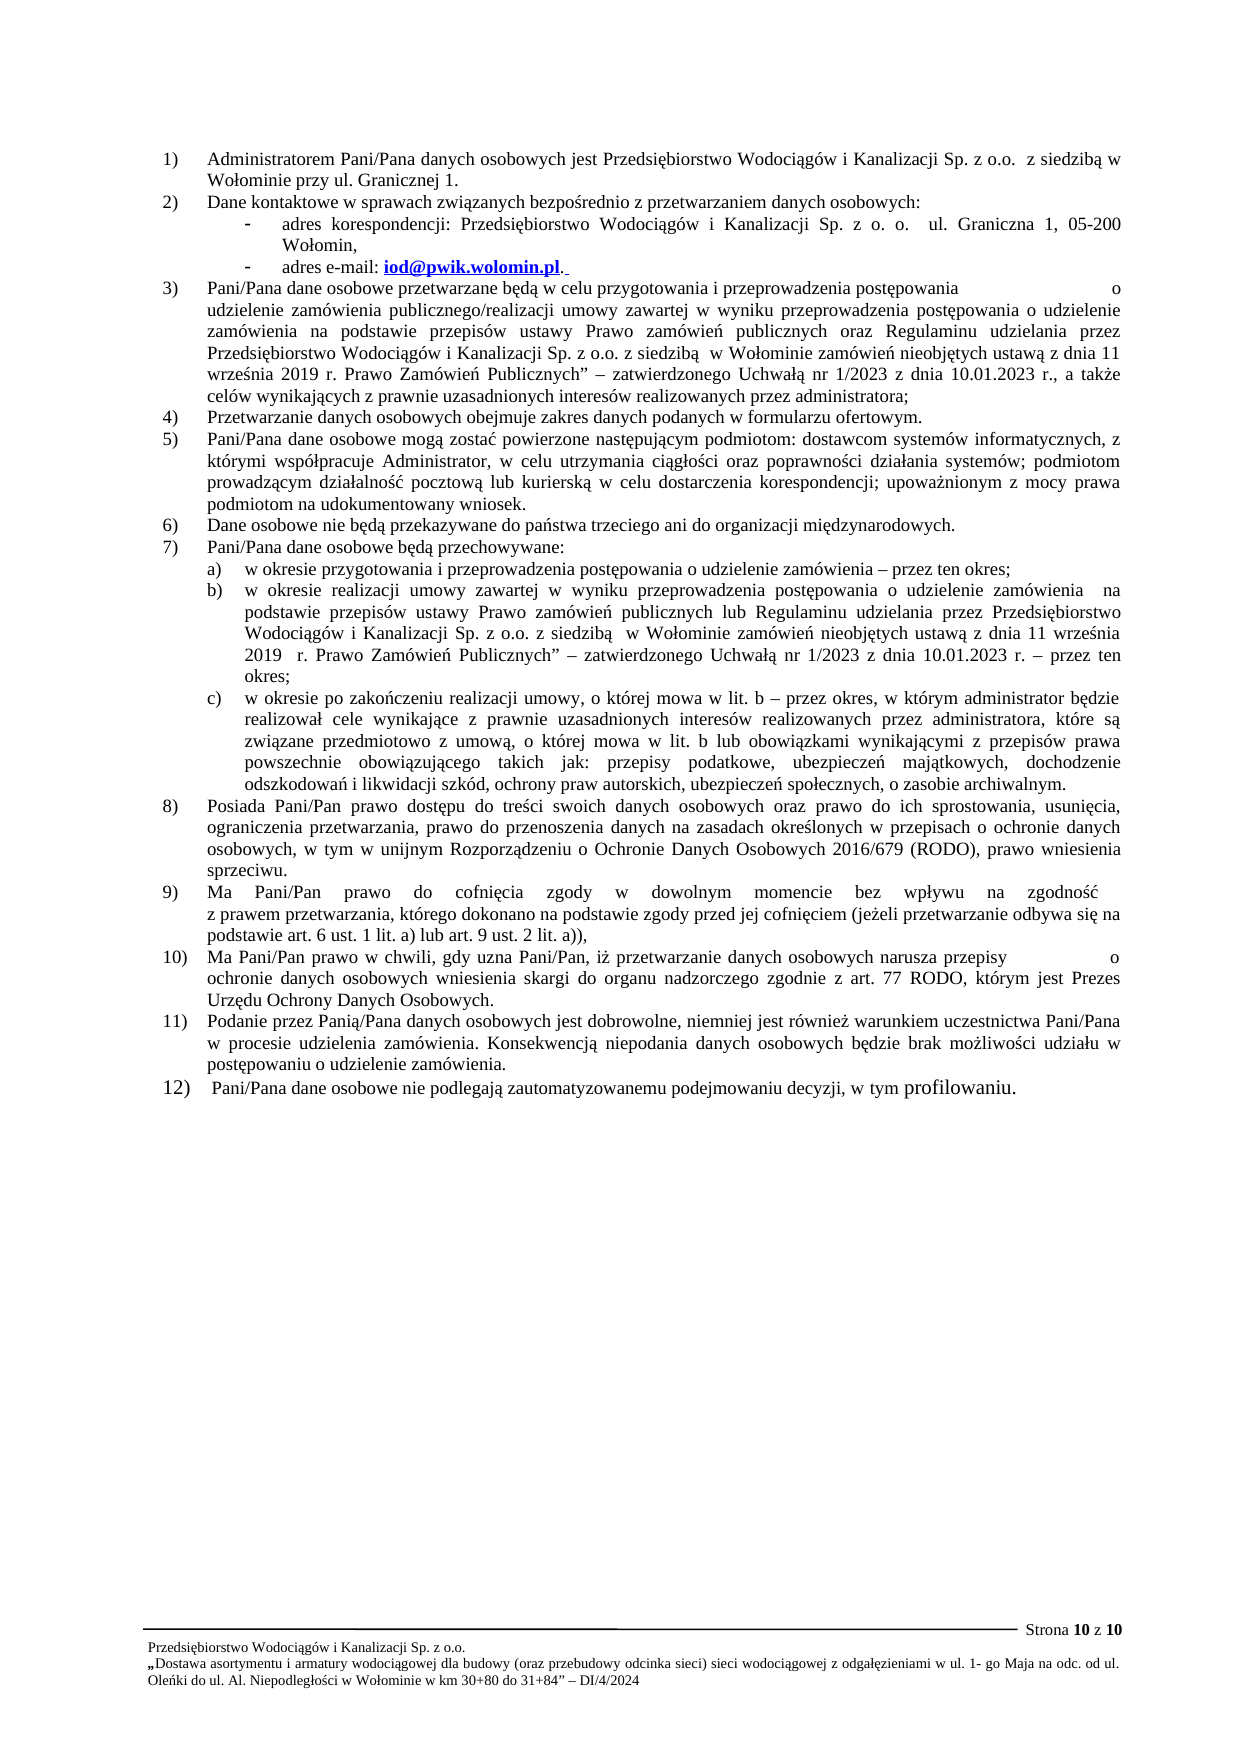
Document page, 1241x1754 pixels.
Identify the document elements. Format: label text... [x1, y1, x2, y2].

list w okresie realizacji umowy zawartej w wyniku przeprowadzenia postępowania o udzielenie zamówienia na podstawie przepisów ustawy Prawo zamówień publicznych lub Regulaminu udzielania przez Przedsiębiorstwo Wodociągów i Kanalizacji Sp. z o.o. z siedzibą w Wołominie zamówień nieobjętych ustawą z dnia 11 września 2019 r. Prawo Zamówień Publicznych” – zatwierdzonego Uchwałą nr 1/2023 z dnia 10.01.2023 r. – przez ten okres; [207, 579, 1122, 687]
list Przetwarzanie danych osobowych obejmuje zakres danych podanych w formularzu ofertowym. [162, 406, 1122, 428]
list Administratorem Pani/Pana danych osobowych jest Przedsiębiorstwo Wodociągów i Kanalizacji Sp. z o.o. z siedzibą w Wołominie przy ul. Granicznej 1. [162, 148, 1122, 191]
list adres korespondencji: Przedsiębiorstwo Wodociągów i Kanalizacji Sp. z o. o. ul. Graniczna 1, 05-200 Wołomin, [244, 212, 1122, 256]
list Dane osobowe nie będą przekazywane do państwa trzeciego ani do organizacji międzynarodowych. [162, 514, 1122, 536]
list Pani/Pana dane osobowe będą przechowywane: [162, 536, 1122, 557]
list Ma Pani/Pan prawo w chwili, gdy uzna Pani/Pan, iż przetwarzanie danych osobowych narusza przepisy o ochronie danych osobowych wniesienia skargi do organu nadzorczego zgodnie z art. 77 RODO, którym jest Prezes Urzędu Ochrony Danych Osobowych. [162, 946, 1122, 1010]
list Podanie przez Panią/Pana danych osobowych jest dobrowolne, niemniej jest również warunkiem uczestnictwa Pani/Pana w procesie udzielenia zamówienia. Konsekwencją niepodania danych osobowych będzie brak możliwości udziału w postępowaniu o udzielenie zamówienia. [162, 1010, 1122, 1075]
list w okresie przygotowania i przeprowadzenia postępowania o udzielenie zamówienia – przez ten okres; [207, 557, 1122, 579]
list Pani/Pana dane osobowe przetwarzane będą w celu przygotowania i przeprowadzenia postępowania o udzielenie zamówienia publicznego/realizacji umowy zawartej w wyniku przeprowadzenia postępowania o udzielenie zamówienia na podstawie przepisów ustawy Prawo zamówień publicznych oraz Regulaminu udzielania przez Przedsiębiorstwo Wodociągów i Kanalizacji Sp. z o.o. z siedzibą w Wołominie zamówień nieobjętych ustawą z dnia 11 września 2019 r. Prawo Zamówień Publicznych” – zatwierdzonego Uchwałą nr 1/2023 z dnia 10.01.2023 r., a także celów wynikających z prawnie uzasadnionych interesów realizowanych przez administratora; [162, 277, 1122, 406]
list Dane kontaktowe w sprawach związanych bezpośrednio z przetwarzaniem danych osobowych: [162, 191, 1122, 212]
list Ma Pani/Pan prawo do cofnięcia zgody w dowolnym momencie bez wpływu na zgodność z prawem przetwarzania, którego dokonano na podstawie zgody przed jej cofnięciem (jeżeli przetwarzanie odbywa się na podstawie art. 6 ust. 1 lit. a) lub art. 9 ust. 2 lit. a)), [162, 881, 1122, 946]
list adres e-mail: iod@pwik.wolomin.pl. [244, 256, 1122, 277]
list Pani/Pana dane osobowe mogą zostać powierzone następującym podmiotom: dostawcom systemów informatycznych, z którymi współpracuje Administrator, w celu utrzymania ciągłości oraz poprawności działania systemów; podmiotom prowadzącym działalność pocztową lub kurierską w celu dostarczenia korespondencji; upoważnionym z mocy prawa podmiotom na udokumentowany wniosek. [162, 428, 1122, 514]
list Posiada Pani/Pan prawo dostępu do treści swoich danych osobowych oraz prawo do ich sprostowania, usunięcia, ograniczenia przetwarzania, prawo do przenoszenia danych na zasadach określonych w przepisach o ochronie danych osobowych, w tym w unijnym Rozporządzeniu o Ochronie Danych Osobowych 2016/679 (RODO), prawo wniesienia sprzeciwu. [162, 794, 1122, 881]
list Pani/Pana dane osobowe nie podlegają zautomatyzowanemu podejmowaniu decyzji, w tym profilowaniu. [162, 1075, 1122, 1099]
list w okresie po zakończeniu realizacji umowy, o której mowa w lit. b – przez okres, w którym administrator będzie realizował cele wynikające z prawnie uzasadnionych interesów realizowanych przez administratora, które są związane przedmiotowo z umową, o której mowa w lit. b lub obowiązkami wynikającymi z przepisów prawa powszechnie obowiązującego takich jak: przepisy podatkowe, ubezpieczeń majątkowych, dochodzenie odszkodowań i likwidacji szkód, ochrony praw autorskich, ubezpieczeń społecznych, o zasobie archiwalnym. [207, 687, 1122, 794]
